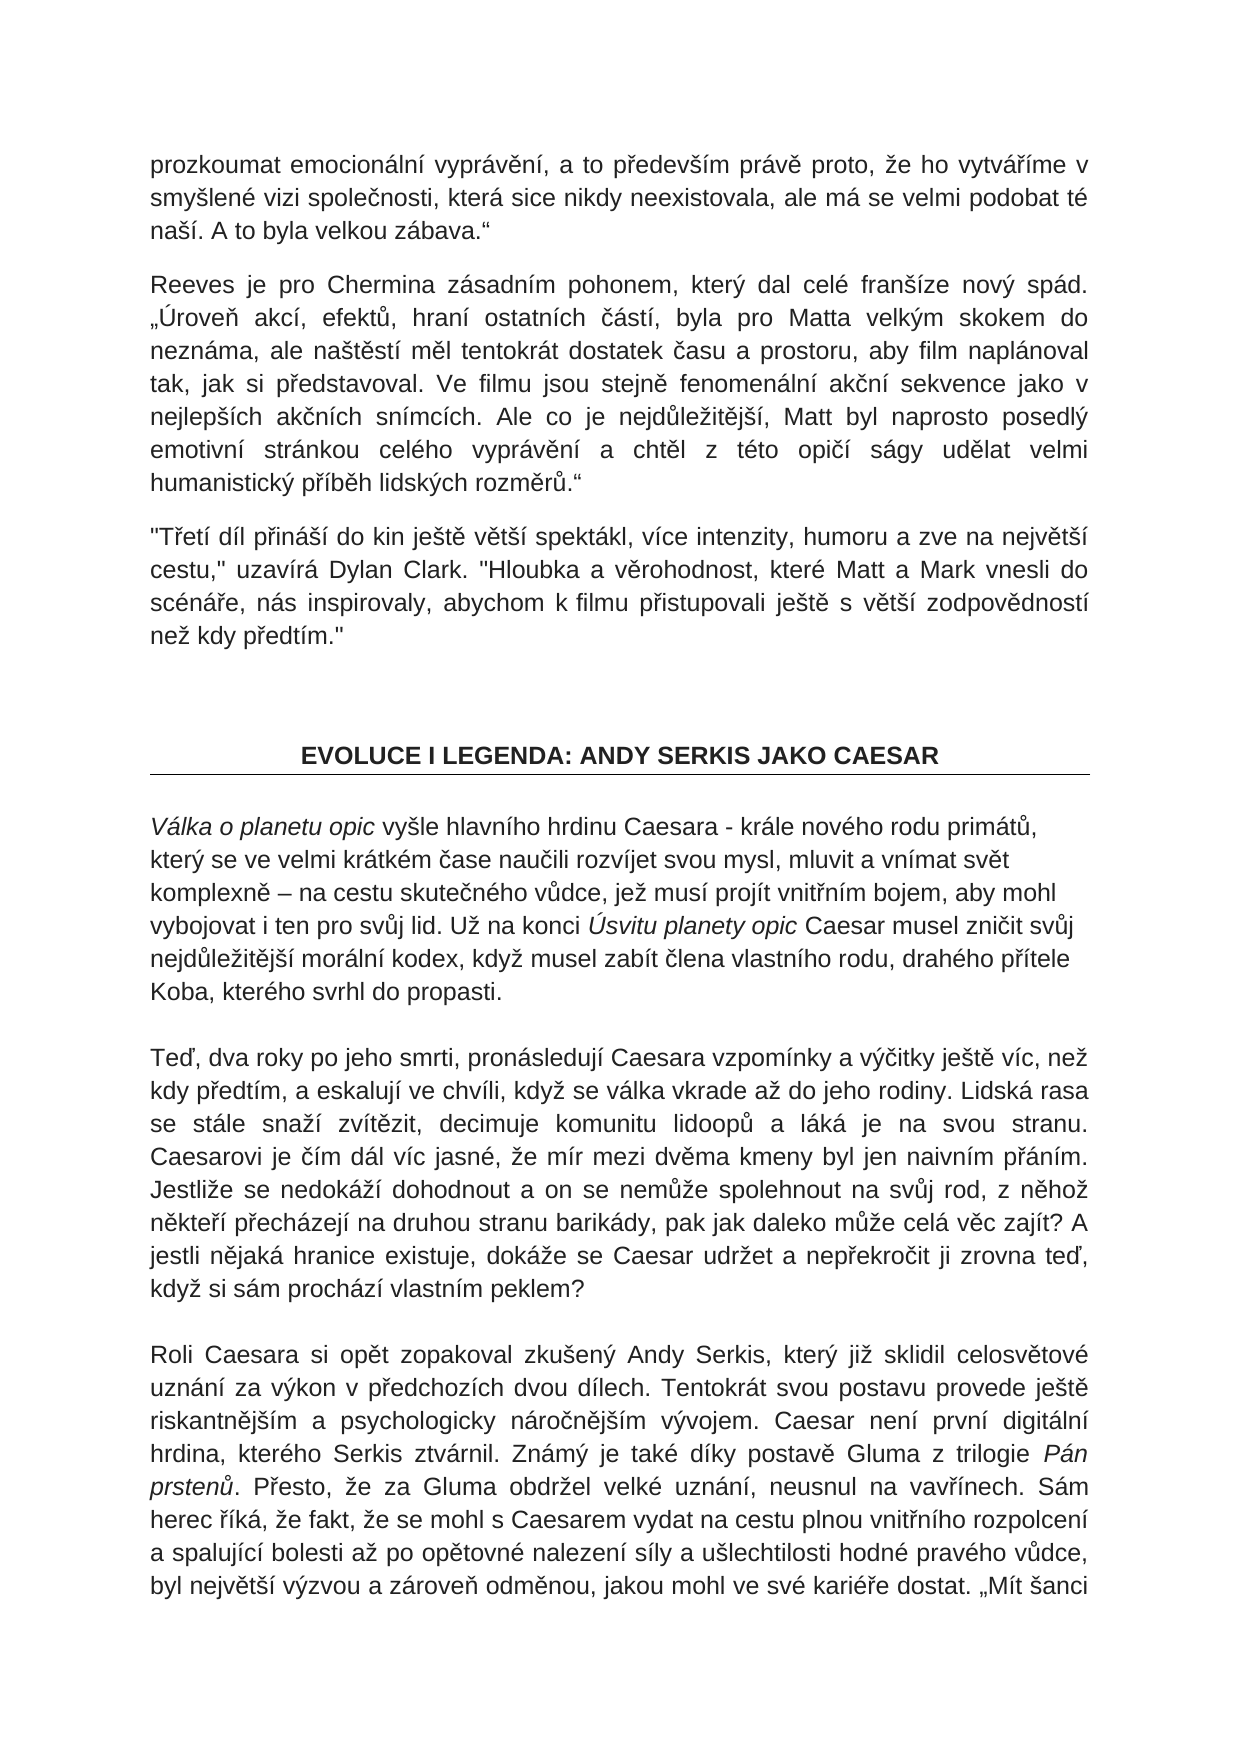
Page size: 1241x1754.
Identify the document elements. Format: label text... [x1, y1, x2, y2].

text "Třetí díl přináší do kin ještě větší spektákl, více intenzity, humoru a zve na největší cestu," uzavírá Dylan Clark. "Hloubka a věrohodnost, které Matt a Mark vnesli do scénáře, nás inspirovaly, abychom k filmu přistupovali ještě s větší zodpovědností než kdy předtím." [150, 522, 1090, 650]
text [150, 150, 1090, 245]
text Reeves je pro Chermina zásadním pohonem, který dal celé franšíze nový spád. „Úroveň akcí, efektů, hraní ostatních částí, byla pro Matta velkým skokem do neznáma, ale naštěstí měl tentokrát dostatek času a prostoru, aby film naplánoval tak, jak si představoval. Ve filmu jsou stejně fenomenální akční sekvence jako v nejlepších akčních snímcích. Ale co je nejdůležitější, Matt byl naprosto posedlý emotivní stránkou celého vyprávění a chtěl z této opičí ságy udělat velmi humanistický příběh lidských rozměrů.“ [150, 270, 1090, 497]
text Teď, dva roky po jeho smrti, pronásledují Caesara vzpomínky a výčitky ještě víc, než kdy předtím, a eskalují ve chvíli, když se válka vkrade až do jeho rodiny. Lidská rasa se stále snaží zvítězit, decimuje komunitu lidoopů a láká je na svou stranu. Caesarovi je čím dál víc jasné, že mír mezi dvěma kmeny byl jen naivním přáním. Jestliže se nedokáží dohodnout a on se nemůže spolehnout na svůj rod, z něhož někteří přecházejí na druhou stranu barikády, pak jak daleko může celá věc zajít? A jestli nějaká hranice existuje, dokáže se Caesar udržet a nepřekročit ji zrovna teď, když si sám prochází vlastním peklem? [150, 1043, 1090, 1303]
text Válka o planetu opic vyšle hlavního hrdinu Caesara - krále nového rodu primátů, který se ve velmi krátkém čase naučili rozvíjet svou mysl, mluvit a vnímat svět komplexně – na cestu skutečného vůdce, jež musí projít vnitřním bojem, aby mohl vybojovat i ten pro svůj lid. Už na konci Úsvitu planety opic Caesar musel zničit svůj nejdůležitější morální kodex, když musel zabít člena vlastního rodu, drahého přítele Koba, kterého svrhl do propasti. [150, 812, 1090, 1005]
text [150, 1340, 1090, 1600]
text EVOLUCE I LEGENDA: ANDY SERKIS JAKO CAESAR [150, 741, 1090, 774]
